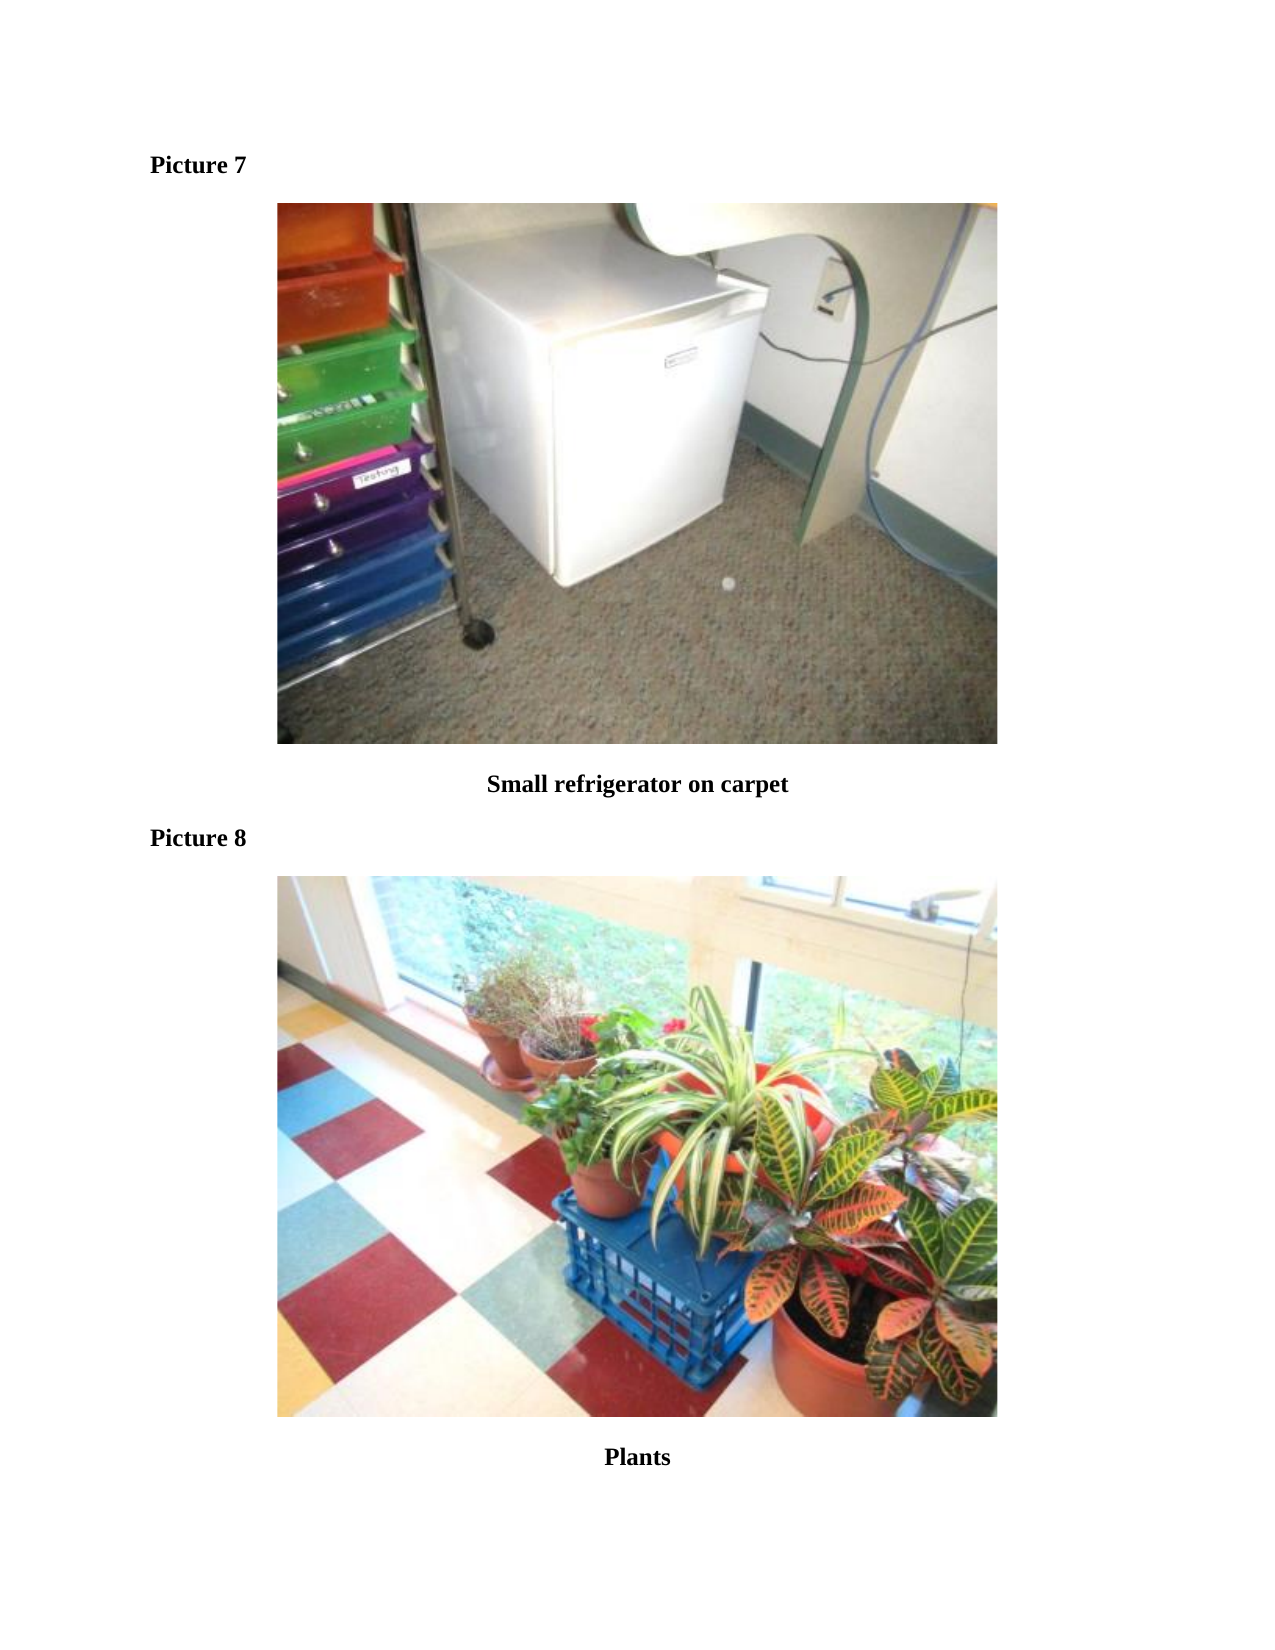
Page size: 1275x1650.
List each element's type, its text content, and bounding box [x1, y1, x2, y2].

text Picture 7 [150, 150, 1125, 179]
text Small refrigerator on carpet [150, 769, 1125, 798]
text Plants [150, 1442, 1125, 1471]
picture [277, 203, 998, 744]
picture [277, 876, 998, 1417]
text Picture 8 [150, 823, 1125, 852]
